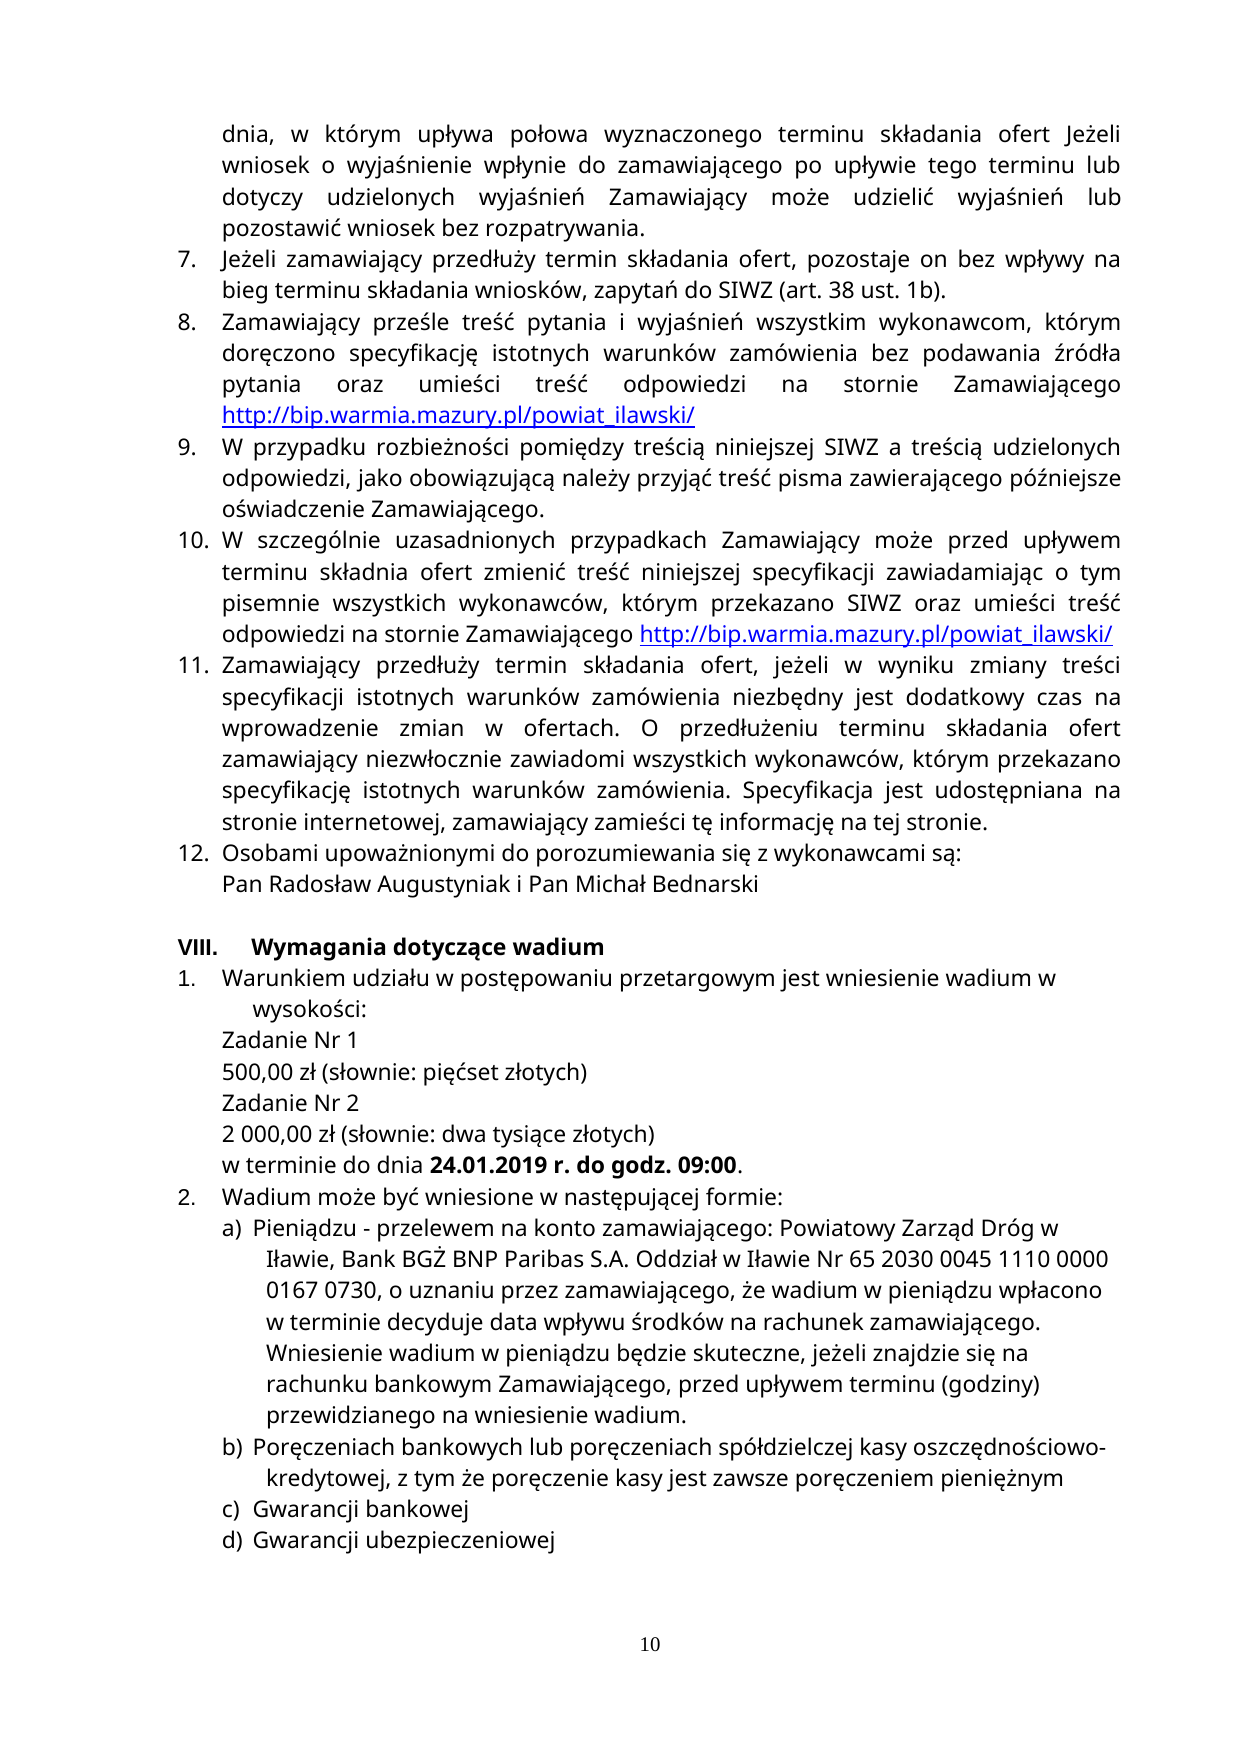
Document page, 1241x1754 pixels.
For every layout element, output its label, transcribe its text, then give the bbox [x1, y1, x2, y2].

list Jeżeli zamawiający przedłuży termin składania ofert, pozostaje on bez wpływy na bieg terminu składania wniosków, zapytań do SIWZ (art. 38 ust. 1b). [177, 243, 1122, 306]
list Zamawiający przedłuży termin składania ofert, jeżeli w wyniku zmiany treści specyfikacji istotnych warunków zamówienia niezbędny jest dodatkowy czas na wprowadzenie zmian w ofertach. O przedłużeniu terminu składania ofert zamawiający niezwłocznie zawiadomi wszystkich wykonawców, którym przekazano specyfikację istotnych warunków zamówienia. Specyfikacja jest udostępniana na stronie internetowej, zamawiający zamieści tę informację na tej stronie. [177, 649, 1122, 837]
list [177, 118, 1122, 243]
list W przypadku rozbieżności pomiędzy treścią niniejszej SIWZ a treścią udzielonych odpowiedzi, jako obowiązującą należy przyjąć treść pisma zawierającego późniejsze oświadczenie Zamawiającego. [177, 431, 1122, 524]
list Gwarancji ubezpieczeniowej [222, 1524, 1122, 1556]
list Osobami upoważnionymi do porozumiewania się z wykonawcami są: [177, 837, 1122, 868]
list W szczególnie uzasadnionych przypadkach Zamawiający może przed upływem terminu składnia ofert zmienić treść niniejszej specyfikacji zawiadamiając o tym pisemnie wszystkich wykonawców, którym przekazano SIWZ oraz umieści treść odpowiedzi na stornie Zamawiającego http://bip.warmia.mazury.pl/powiat_ilawski/ [177, 524, 1122, 649]
list Poręczeniach bankowych lub poręczeniach spółdzielczej kasy oszczędnościowo-kredytowej, z tym że poręczenie kasy jest zawsze poręczeniem pieniężnym [222, 1431, 1122, 1493]
list Warunkiem udziału w postępowaniu przetargowym jest wniesienie wadium w wysokości: [177, 962, 1122, 1024]
list Zamawiający prześle treść pytania i wyjaśnień wszystkim wykonawcom, którym doręczono specyfikację istotnych warunków zamówienia bez podawania źródła pytania oraz umieści treść odpowiedzi na stornie Zamawiającego http://bip.warmia.mazury.pl/powiat_ilawski/ [177, 306, 1122, 431]
text 500,00 zł (słownie: pięćset złotych) [177, 1056, 1122, 1087]
list Pieniądzu - przelewem na konto zamawiającego: Powiatowy Zarząd Dróg w Iławie, Bank BGŻ BNP Paribas S.A. Oddział w Iławie Nr 65 2030 0045 1110 0000 0167 0730, o uznaniu przez zamawiającego, że wadium w pieniądzu wpłacono w terminie decyduje data wpływu środków na rachunek zamawiającego. Wniesienie wadium w pieniądzu będzie skuteczne, jeżeli znajdzie się na rachunku bankowym Zamawiającego, przed upływem terminu (godziny) przewidzianego na wniesienie wadium. [222, 1212, 1122, 1431]
text 2 000,00 zł (słownie: dwa tysiące złotych) [177, 1118, 1122, 1149]
text Pan Radosław Augustyniak i Pan Michał Bednarski [222, 868, 1122, 899]
text Zadanie Nr 2 [177, 1087, 1122, 1118]
list Wadium może być wniesione w następującej formie: [177, 1181, 1122, 1212]
text w terminie do dnia 24.01.2019 r. do godz. 09:00. [222, 1149, 1122, 1181]
list Wymagania dotyczące wadium [177, 931, 1122, 962]
list Gwarancji bankowej [222, 1493, 1122, 1524]
text Zadanie Nr 1 [222, 1024, 1122, 1056]
